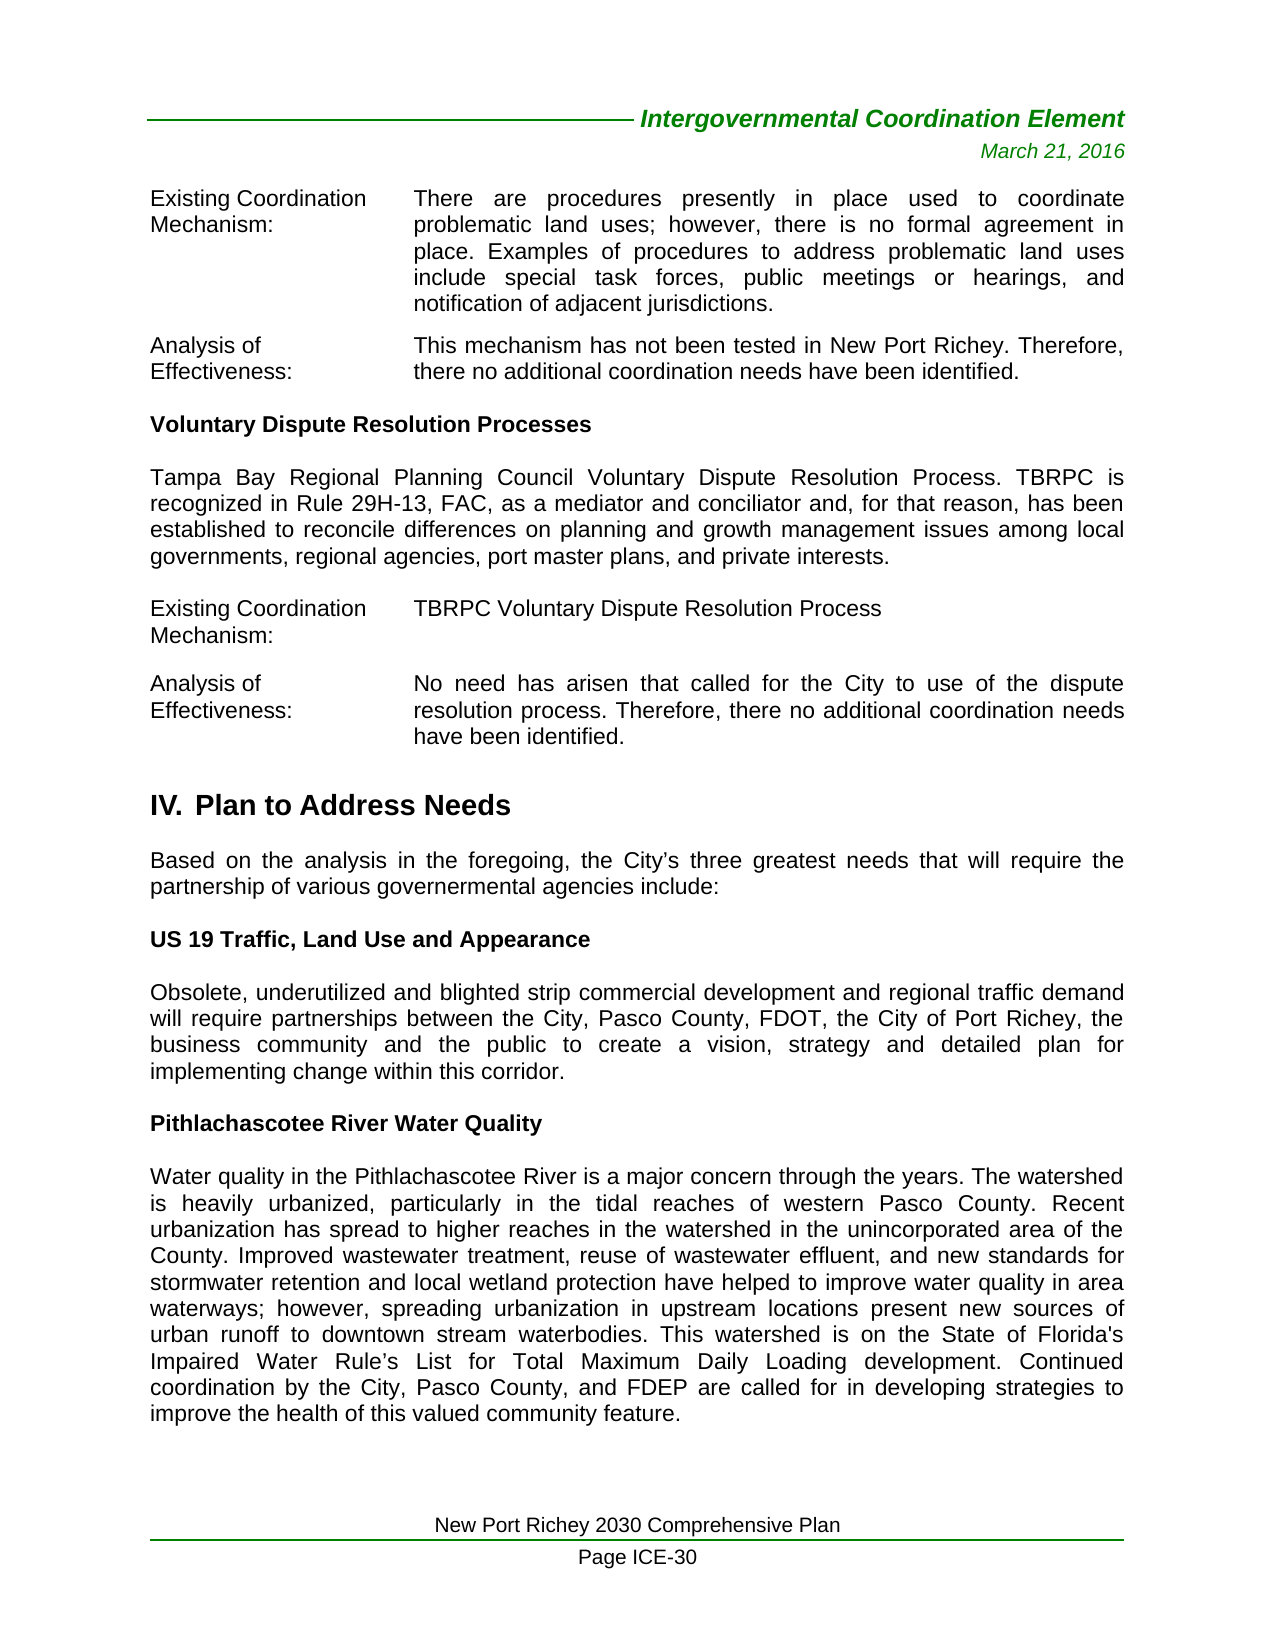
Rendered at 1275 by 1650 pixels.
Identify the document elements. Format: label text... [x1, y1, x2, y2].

table_cell This mechanism has not been tested in New Port Richey. Therefore, there no additional coordination needs have been identified. [402, 332, 1136, 384]
table_header Existing Coordination Mechanism: [139, 595, 402, 670]
text Based on the analysis in the foregoing, the City’s three greatest needs that will require the partnership of various governermental agencies include: [150, 847, 1125, 899]
table_cell No need has arisen that called for the City to use of the dispute resolution process. Therefore, there no additional coordination needs have been identified. [402, 670, 1136, 776]
table_header TBRPC Voluntary Dispute Resolution Process [402, 595, 1136, 670]
text Tampa Bay Regional Planning Council Voluntary Dispute Resolution Process. TBRPC is recognized in Rule 29H-13, FAC, as a mediator and conciliator and, for that reason, has been established to reconcile differences on planning and growth management issues among local governments, regional agencies, port master plans, and private interests. [150, 464, 1125, 569]
table_cell Analysis of Effectiveness: [139, 670, 402, 776]
subtitle IV. Plan to Address Needs [150, 788, 1125, 822]
table_cell Analysis of Effectiveness: [139, 332, 402, 384]
text Water quality in the is a major concern through the years. The watershed is heavily urbanized, particularly in the tidal reaches of western . Recent urbanization has spread to higher reaches in the watershed in the unincorporated area of the County. Improved wastewater treatment, reuse of wastewater effluent, and new standards for stormwater retention and local wetland protection have helped to improve water quality in area waterways; however, spreading urbanization in upstream locations present new sources of urban runoff to downtown stream waterbodies. This watershed is on the State of 's Impaired Water Rule’s List for Total Maximum Daily Loading development. Continued coordination by the City, , and FDEP are called for in developing strategies to improve the health of this valued community feature. [150, 1163, 1125, 1427]
table_header There are procedures presently in place used to coordinate problematic land uses; however, there is no formal agreement in place. Examples of procedures to address problematic land uses include special task forces, public meetings or hearings, and notification of adjacent jurisdictions. [402, 185, 1136, 332]
text Obsolete, underutilized and blighted strip commercial development and regional traffic demand will require partnerships between the City, Pasco County, FDOT, the City of Port Richey, the business community and the public to create a vision, strategy and detailed plan for implementing change within this corridor. [150, 979, 1125, 1084]
table_header Existing Coordination Mechanism: [139, 185, 402, 332]
subtitle US 19 Traffic, Land Use and Appearance [150, 926, 1125, 952]
subtitle Voluntary Dispute Resolution Processes [150, 411, 1125, 437]
subtitle Water Quality [150, 1110, 1125, 1137]
